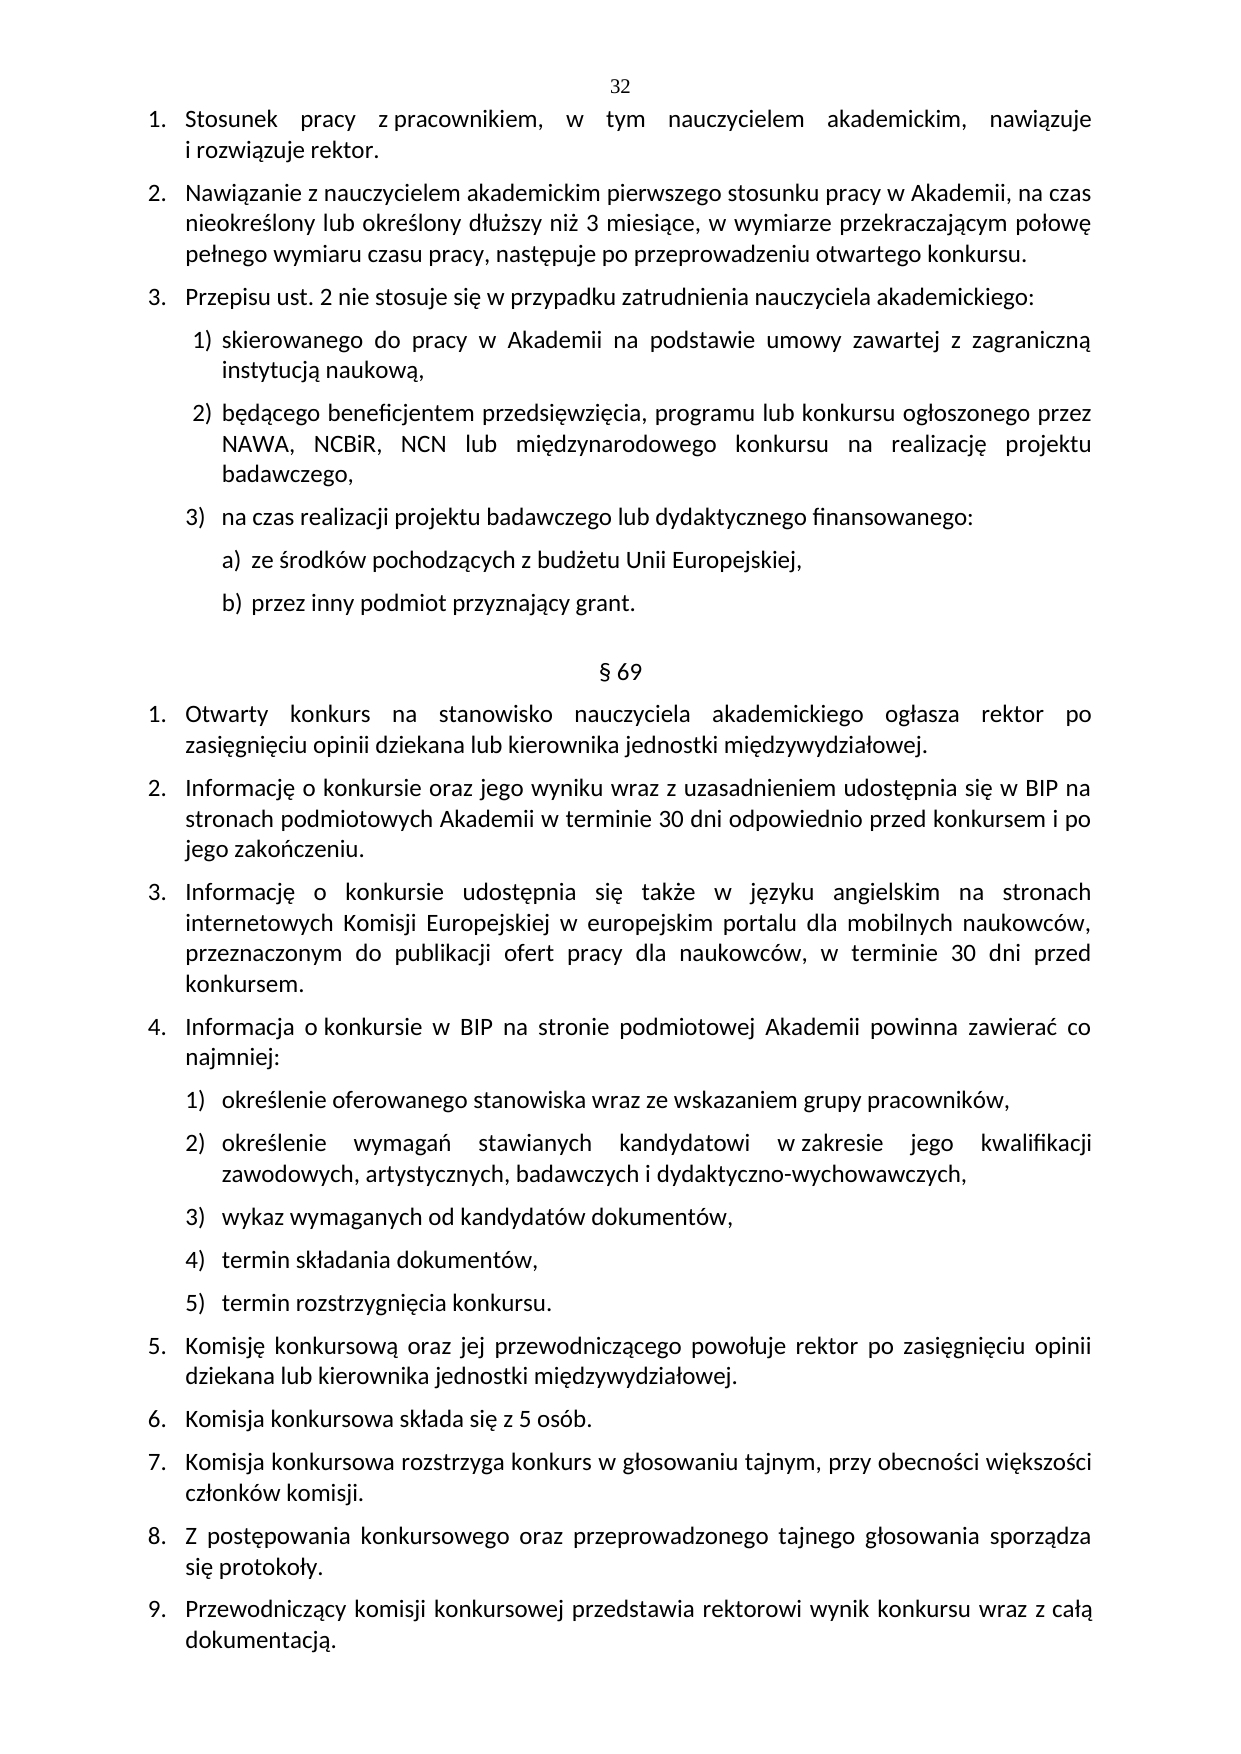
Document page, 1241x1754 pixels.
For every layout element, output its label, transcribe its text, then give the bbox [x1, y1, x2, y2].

list Nawiązanie z nauczycielem akademickim pierwszego stosunku pracy w Akademii, na czas nieokreślony lub określony dłuższy niż 3 miesiące, w wymiarze przekraczającym połowę pełnego wymiaru czasu pracy, następuje po przeprowadzeniu otwartego konkursu. [148, 177, 1092, 268]
list Otwarty konkurs na stanowisko nauczyciela akademickiego ogłasza rektor po zasięgnięciu opinii dziekana lub kierownika jednostki międzywydziałowej. [148, 699, 1092, 760]
list Komisja konkursowa składa się z 5 osób. [148, 1403, 1092, 1434]
list Komisję konkursową oraz jej przewodniczącego powołuje rektor po zasięgnięciu opinii dziekana lub kierownika jednostki międzywydziałowej. [148, 1330, 1092, 1391]
list będącego beneficjentem przedsięwzięcia, programu lub konkursu ogłoszonego przez NAWA, NCBiR, NCN lub międzynarodowego konkursu na realizację projektu badawczego, [192, 397, 1092, 489]
list Przepisu ust. 2 nie stosuje się w przypadku zatrudnienia nauczyciela akademickiego: [148, 281, 1092, 311]
list termin składania dokumentów, [185, 1244, 1092, 1274]
list Stosunek pracy z pracownikiem, w tym nauczycielem akademickim, nawiązuje i rozwiązuje rektor. [148, 103, 1092, 164]
list termin rozstrzygnięcia konkursu. [185, 1287, 1092, 1317]
list Z postępowania konkursowego oraz przeprowadzonego tajnego głosowania sporządza się protokoły. [148, 1520, 1092, 1581]
list skierowanego do pracy w Akademii na podstawie umowy zawartej z zagraniczną instytucją naukową, [192, 324, 1092, 385]
list Informację o konkursie oraz jego wyniku wraz z uzasadnieniem udostępnia się w BIP na stronach podmiotowych Akademii w terminie 30 dni odpowiednio przed konkursem i po jego zakończeniu. [148, 772, 1092, 864]
text § 69 [148, 656, 1092, 686]
list Informacja o konkursie w BIP na stronie podmiotowej Akademii powinna zawierać co najmniej: [148, 1011, 1092, 1072]
list Informację o konkursie udostępnia się także w języku angielskim na stronach internetowych Komisji Europejskiej w europejskim portalu dla mobilnych naukowców, przeznaczonym do publikacji ofert pracy dla naukowców, w terminie 30 dni przed konkursem. [148, 876, 1092, 998]
text 3) na czas realizacji projektu badawczego lub dydaktycznego finansowanego: [185, 502, 1092, 532]
list Przewodniczący komisji konkursowej przedstawia rektorowi wynik konkursu wraz z całą dokumentacją. [148, 1594, 1092, 1655]
list określenie oferowanego stanowiska wraz ze wskazaniem grupy pracowników, [185, 1084, 1092, 1115]
list przez inny podmiot przyznający grant. [222, 588, 1092, 618]
list ze środków pochodzących z budżetu Unii Europejskiej, [222, 544, 1092, 575]
list określenie wymagań stawianych kandydatowi w zakresie jego kwalifikacji zawodowych, artystycznych, badawczych i dydaktyczno-wychowawczych, [185, 1127, 1092, 1188]
list wykaz wymaganych od kandydatów dokumentów, [185, 1201, 1092, 1231]
list Komisja konkursowa rozstrzyga konkurs w głosowaniu tajnym, przy obecności większości członków komisji. [148, 1447, 1092, 1508]
